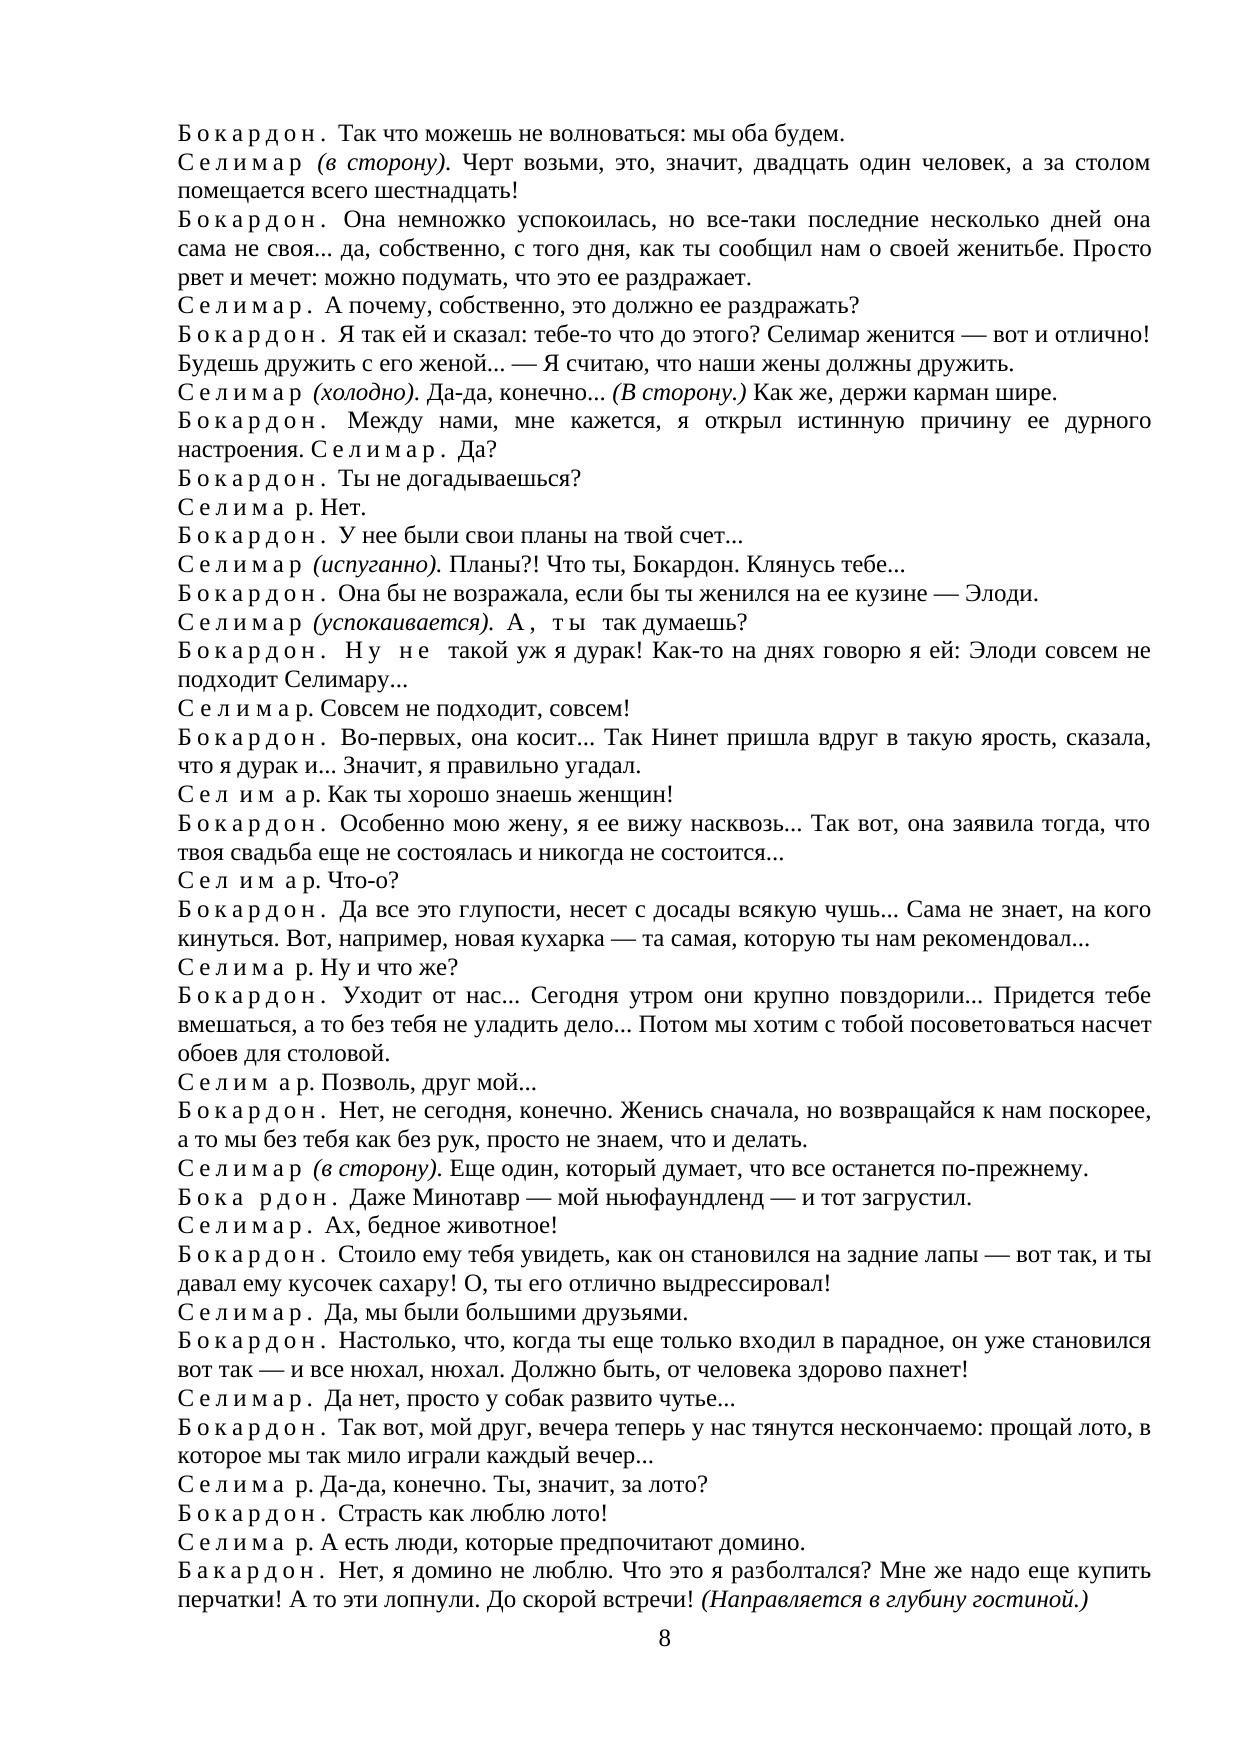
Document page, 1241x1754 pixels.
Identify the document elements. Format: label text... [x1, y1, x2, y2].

text Бокардон. Она бы не возражала, если бы ты женился на ее кузине — Элоди. [177, 578, 1152, 607]
text Селима р. Да-да, конечно. Ты, значит, за лото? [177, 1469, 1152, 1498]
text Сел им а р. Что-о? [177, 866, 1152, 894]
text Селимар (в сторону). Еще один, который думает, что все останется по-прежнему. [177, 1153, 1152, 1182]
text Селимар (испуганно). Планы?! Что ты, Бокардон. Клянусь тебе... [177, 549, 1152, 578]
text Бокардон. Уходит от нас... Сегодня утром они крупно повздорили... Придется тебе вмешаться, а то без тебя не уладить дело... Потом мы хотим с тобой посоветоваться насчет обоев для столовой. [177, 981, 1152, 1067]
text Бокардон. Она немножко успокоилась, но все-таки последние несколько дней она сама не своя... да, собственно, с того дня, как ты сообщил нам о своей женитьбе. Просто рвет и мечет: можно подумать, что это ее раздражает. [177, 204, 1152, 291]
text Бокардон. Да все это глупости, несет с досады всякую чушь... Сама не знает, на кого кинуться. Вот, например, новая кухарка — та самая, которую ты нам рекомендовал... [177, 894, 1152, 952]
text Бокардон. Между нами, мне кажется, я открыл истинную причину ее дурного настроения. Селимар. Да? [177, 406, 1152, 463]
text Бакардон. Нет, я домино не люблю. Что это я разболтался? Мне же надо еще купить перчатки! А то эти лопнули. До скорой встречи! (Направляется в глубину гостиной.) [177, 1556, 1152, 1613]
text Бока рдон. Даже Минотавр — мой ньюфаундленд — и тот загрустил. [177, 1182, 1152, 1211]
text Бокардон. Стоило ему тебя увидеть, как он становился на задние лапы — вот так, и ты давал ему кусочек сахару! О, ты его отлично выдрессировал! [177, 1239, 1152, 1297]
text Бокардон. Настолько, что, когда ты еще только входил в парадное, он уже становился вот так — и все нюхал, нюхал. Должно быть, от человека здорово пахнет! [177, 1326, 1152, 1383]
text Селимар. Да, мы были большими друзьями. [177, 1297, 1152, 1326]
text Бокардон. Так что можешь не волноваться: мы оба будем. [177, 118, 1152, 147]
text Селим а р. Позволь, друг мой... [177, 1067, 1152, 1096]
text Бокардон. Нет, не сегодня, конечно. Женись сначала, но возвращайся к нам поскорее, а то мы без тебя как без рук, просто не знаем, что и делать. [177, 1096, 1152, 1153]
text Бокардон. Страсть как люблю лото! [177, 1498, 1152, 1527]
text Бокардон. У нее были свои планы на твой счет... [177, 521, 1152, 549]
text Бокардон. Я так ей и сказал: тебе-то что до этого? Селимар женится — вот и отлично! Будешь дружить с его женой... — Я считаю, что наши жены должны дружить. [177, 319, 1152, 377]
text Селимар. Да нет, просто у собак развито чутье... [177, 1383, 1152, 1412]
text Селимар (холодно). Да-да, конечно... (В сторону.) Как же, держи карман шире. [177, 377, 1152, 406]
text Селимар (в сторону). Черт возьми, это, значит, двадцать один человек, а за столом помещается всего шестнадцать! [177, 147, 1152, 204]
text Бокардон. Ну не такой уж я дурак! Как-то на днях говорю я ей: Элоди совсем не подходит Селимару... [177, 636, 1152, 693]
text Селимар. А почему, собственно, это должно ее раздражать? [177, 291, 1152, 319]
text Селима р. Нет. [177, 492, 1152, 521]
text Селима р. Ну и что же? [177, 952, 1152, 981]
text Сел им а р. Как ты хорошо знаешь женщин! [177, 779, 1152, 808]
text Бокардон. Так вот, мой друг, вечера теперь у нас тянутся нескончаемо: прощай лото, в которое мы так мило играли каждый вечер... [177, 1412, 1152, 1469]
text Селима р. А есть люди, которые предпочитают домино. [177, 1527, 1152, 1556]
text Бокардон. Ты не догадываешься? [177, 463, 1152, 492]
text Бокардон. Особенно мою жену, я ее вижу насквозь... Так вот, она заявила тогда, что твоя свадьба еще не состоялась и никогда не состоится... [177, 808, 1152, 866]
text Селимар. Ах, бедное животное! [177, 1211, 1152, 1239]
text Бокардон. Во-первых, она косит... Так Нинет пришла вдруг в такую ярость, сказала, что я дурак и... Значит, я правильно угадал. [177, 722, 1152, 779]
text Селимар (успокаивается). А, ты так думаешь? [177, 607, 1152, 636]
text С е л и м а р. Совсем не подходит, совсем! [177, 693, 1152, 722]
